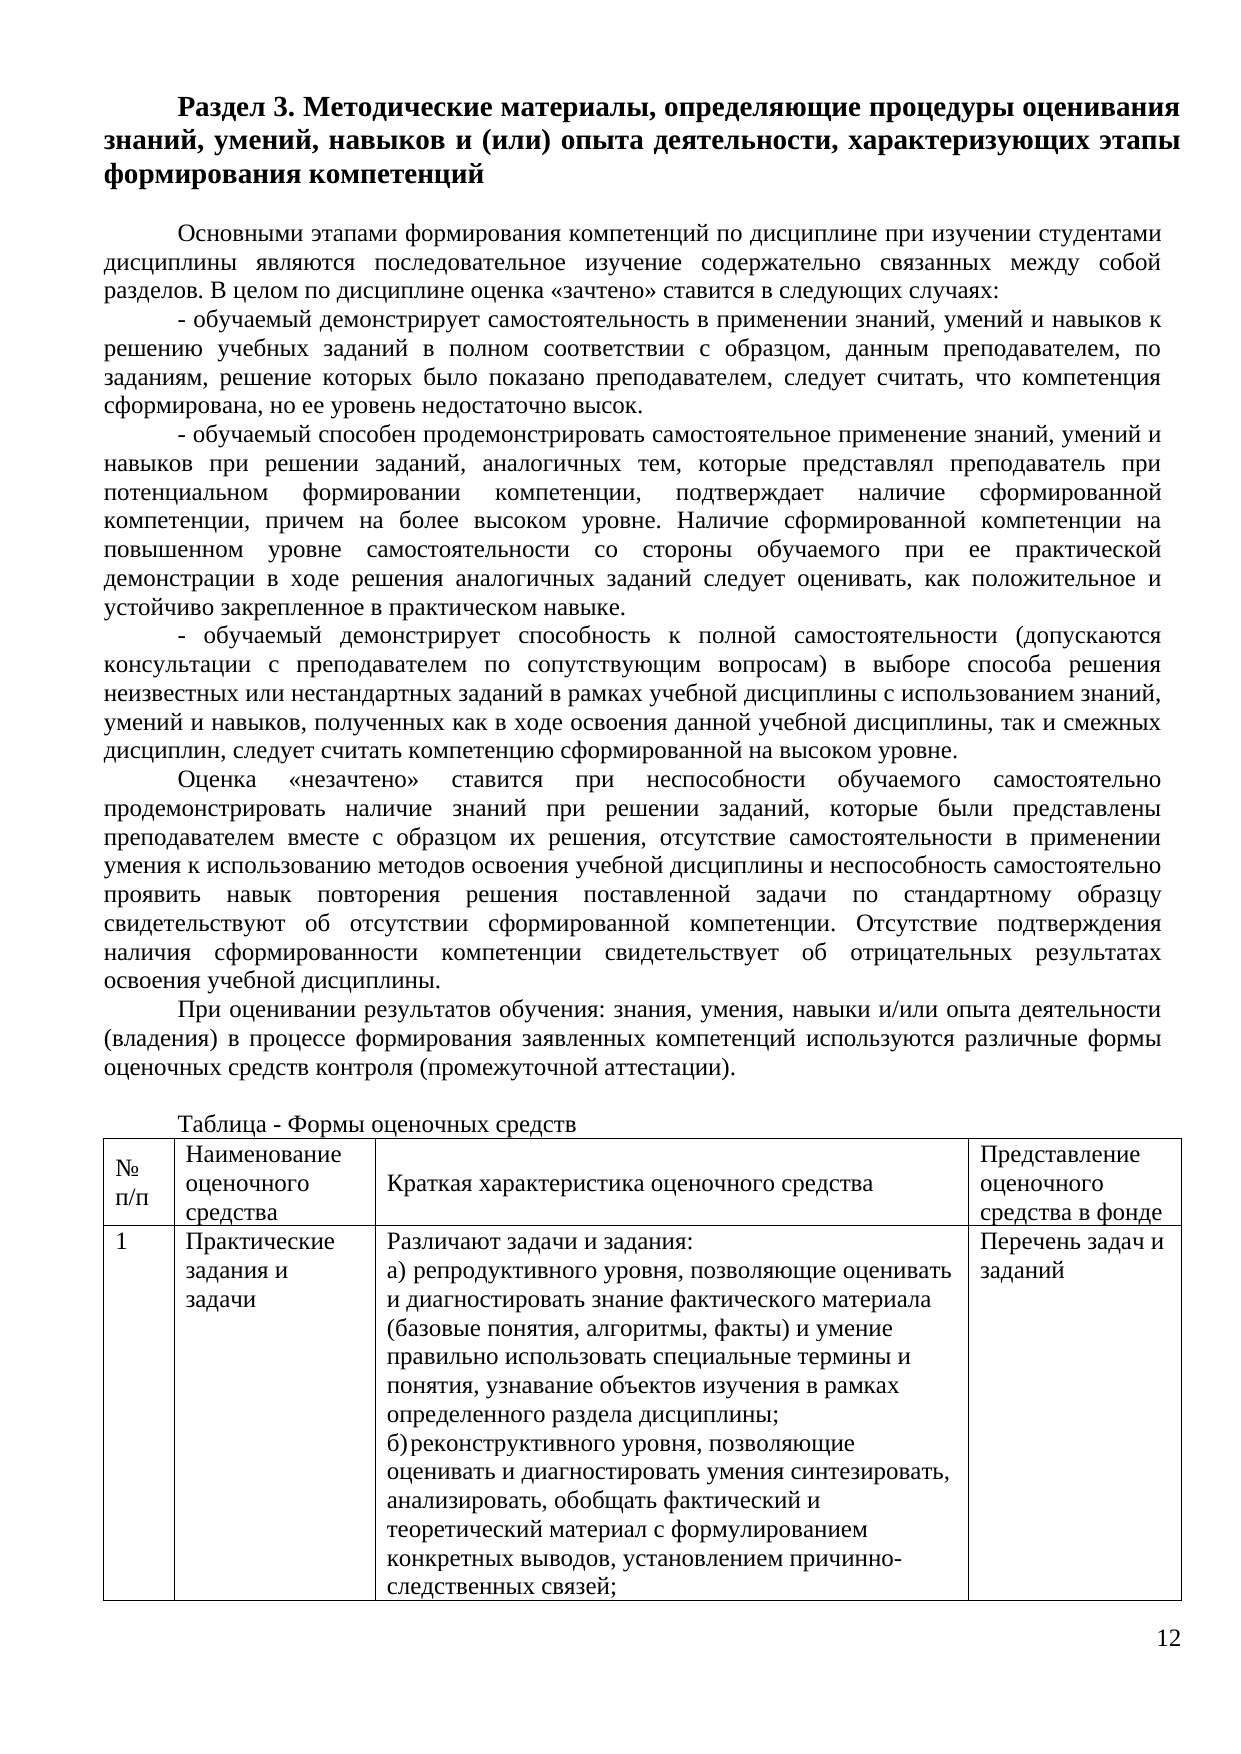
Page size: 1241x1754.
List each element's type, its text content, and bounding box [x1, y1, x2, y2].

text При оценивании результатов обучения: знания, умения, навыки и/или опыта деятельности (владения) в процессе формирования заявленных компетенций используются различные формы оценочных средств контроля (промежуточной аттестации). [103, 994, 1162, 1081]
text Раздел 3. Методические материалы, определяющие процедуры оценивания знаний, умений, навыков и (или) опыта деятельности, характеризующих этапы формирования компетенций [103, 89, 1181, 189]
table_header Представление оценочного средства в фонде [1104, 1139, 1181, 1225]
text Оценка «незачтено» ставится при неспособности обучаемого самостоятельно продемонстрировать наличие знаний при решении заданий, которые были представлены преподавателем вместе с образцом их решения, отсутствие самостоятельности в применении умения к использованию методов освоения учебной дисциплины и неспособность самостоятельно проявить навык повторения решения поставленной задачи по стандартному образцу свидетельствуют об отсутствии сформированной компетенции. Отсутствие подтверждения наличия сформированности компетенции свидетельствует об отрицательных результатах освоения учебной дисциплины. [103, 764, 1162, 994]
text Таблица - Формы оценочных средств [103, 1109, 1162, 1138]
table_cell Перечень задач и заданий [969, 1226, 1181, 1600]
table_cell 1 [104, 1226, 174, 1600]
table_header Наименование оценочного средства [278, 1139, 375, 1225]
table_header № п/п [104, 1139, 174, 1225]
text - обучаемый способен продемонстрировать самостоятельное применение знаний, умений и навыков при решении заданий, аналогичных тем, которые представлял преподаватель при потенциальном формировании компетенции, подтверждает наличие сформированной компетенции, причем на более высоком уровне. Наличие сформированной компетенции на повышенном уровне самостоятельности со стороны обучаемого при ее практической демонстрации в ходе решения аналогичных заданий следует оценивать, как положительное и устойчиво закрепленное в практическом навыке. [103, 419, 1162, 621]
text - обучаемый демонстрирует способность к полной самостоятельности (допускаются консультации с преподавателем по сопутствующим вопросам) в выборе способа решения неизвестных или нестандартных заданий в рамках учебной дисциплины с использованием знаний, умений и навыков, полученных как в ходе освоения данной учебной дисциплины, так и смежных дисциплин, следует считать компетенцию сформированной на высоком уровне. [103, 621, 1162, 764]
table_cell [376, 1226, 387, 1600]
text Основными этапами формирования компетенций по дисциплине при изучении студентами дисциплины являются последовательное изучение содержательно связанных между собой разделов. В целом по дисциплине оценка «зачтено» ставится в следующих случаях: [103, 218, 1162, 304]
table_header Краткая характеристика оценочного средства [376, 1139, 968, 1225]
table_cell Практические задания и задачи [175, 1226, 375, 1600]
text - обучаемый демонстрирует самостоятельность в применении знаний, умений и навыков к решению учебных заданий в полном соответствии с образцом, данным преподавателем, по заданиям, решение которых было показано преподавателем, следует считать, что компетенция сформирована, но ее уровень недостаточно высок. [103, 304, 1162, 419]
